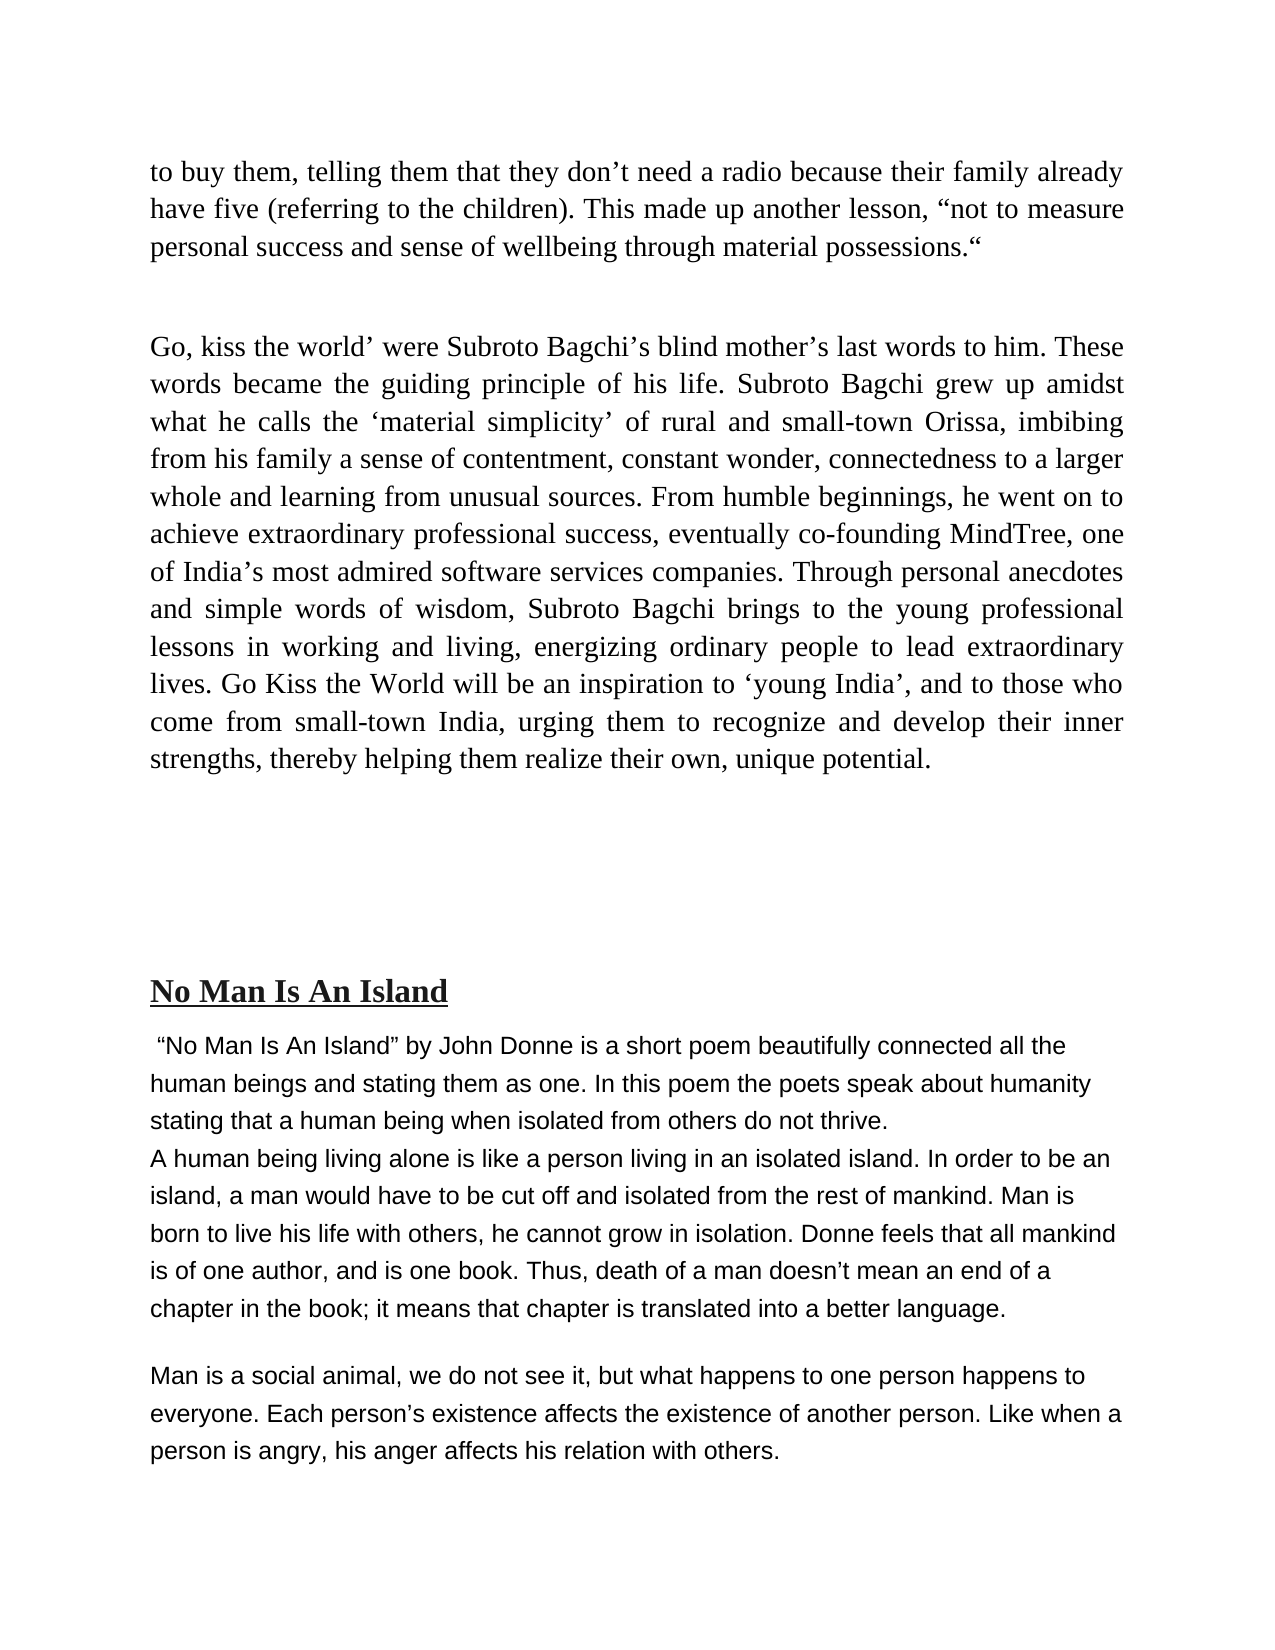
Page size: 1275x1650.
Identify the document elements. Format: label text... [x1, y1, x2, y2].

text “No Man Is An Island” by John Donne is a short poem beautifully connected all the human beings and stating them as one. In this poem the poets speak about humanity stating that a human being when isolated from others do not thrive. [150, 1022, 1125, 1135]
subtitle No Man Is An Island [150, 971, 1125, 1010]
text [150, 150, 1125, 262]
text Go, kiss the world’ were Subroto Bagchi’s blind mother’s last words to him. These words became the guiding principle of his life. Subroto Bagchi grew up amidst what he calls the ‘material simplicity’ of rural and small-town Orissa, imbibing from his family a sense of contentment, constant wonder, connectedness to a larger whole and learning from unusual sources. From humble beginnings, he went on to achieve extraordinary professional success, eventually co-founding MindTree, one of India’s most admired software services companies. Through personal anecdotes and simple words of wisdom, Subroto Bagchi brings to the young professional lessons in working and living, energizing ordinary people to lead extraordinary lives. Go Kiss the World will be an inspiration to ‘young India’, and to those who come from small-town India, urging them to recognize and develop their inner strengths, thereby helping them realize their own, unique potential. [150, 325, 1125, 775]
text A human being living alone is like a person living in an isolated island. In order to be an island, a man would have to be cut off and isolated from the rest of mankind. Man is born to live his life with others, he cannot grow in isolation. Donne feels that all mankind is of one author, and is one book. Thus, death of a man doesn’t mean an end of a chapter in the book; it means that chapter is translated into a better language. [150, 1135, 1125, 1322]
text Man is a social animal, we do not see it, but what happens to one person happens to everyone. Each person’s existence affects the existence of another person. Like when a person is angry, his anger affects his relation with others. [150, 1352, 1125, 1465]
